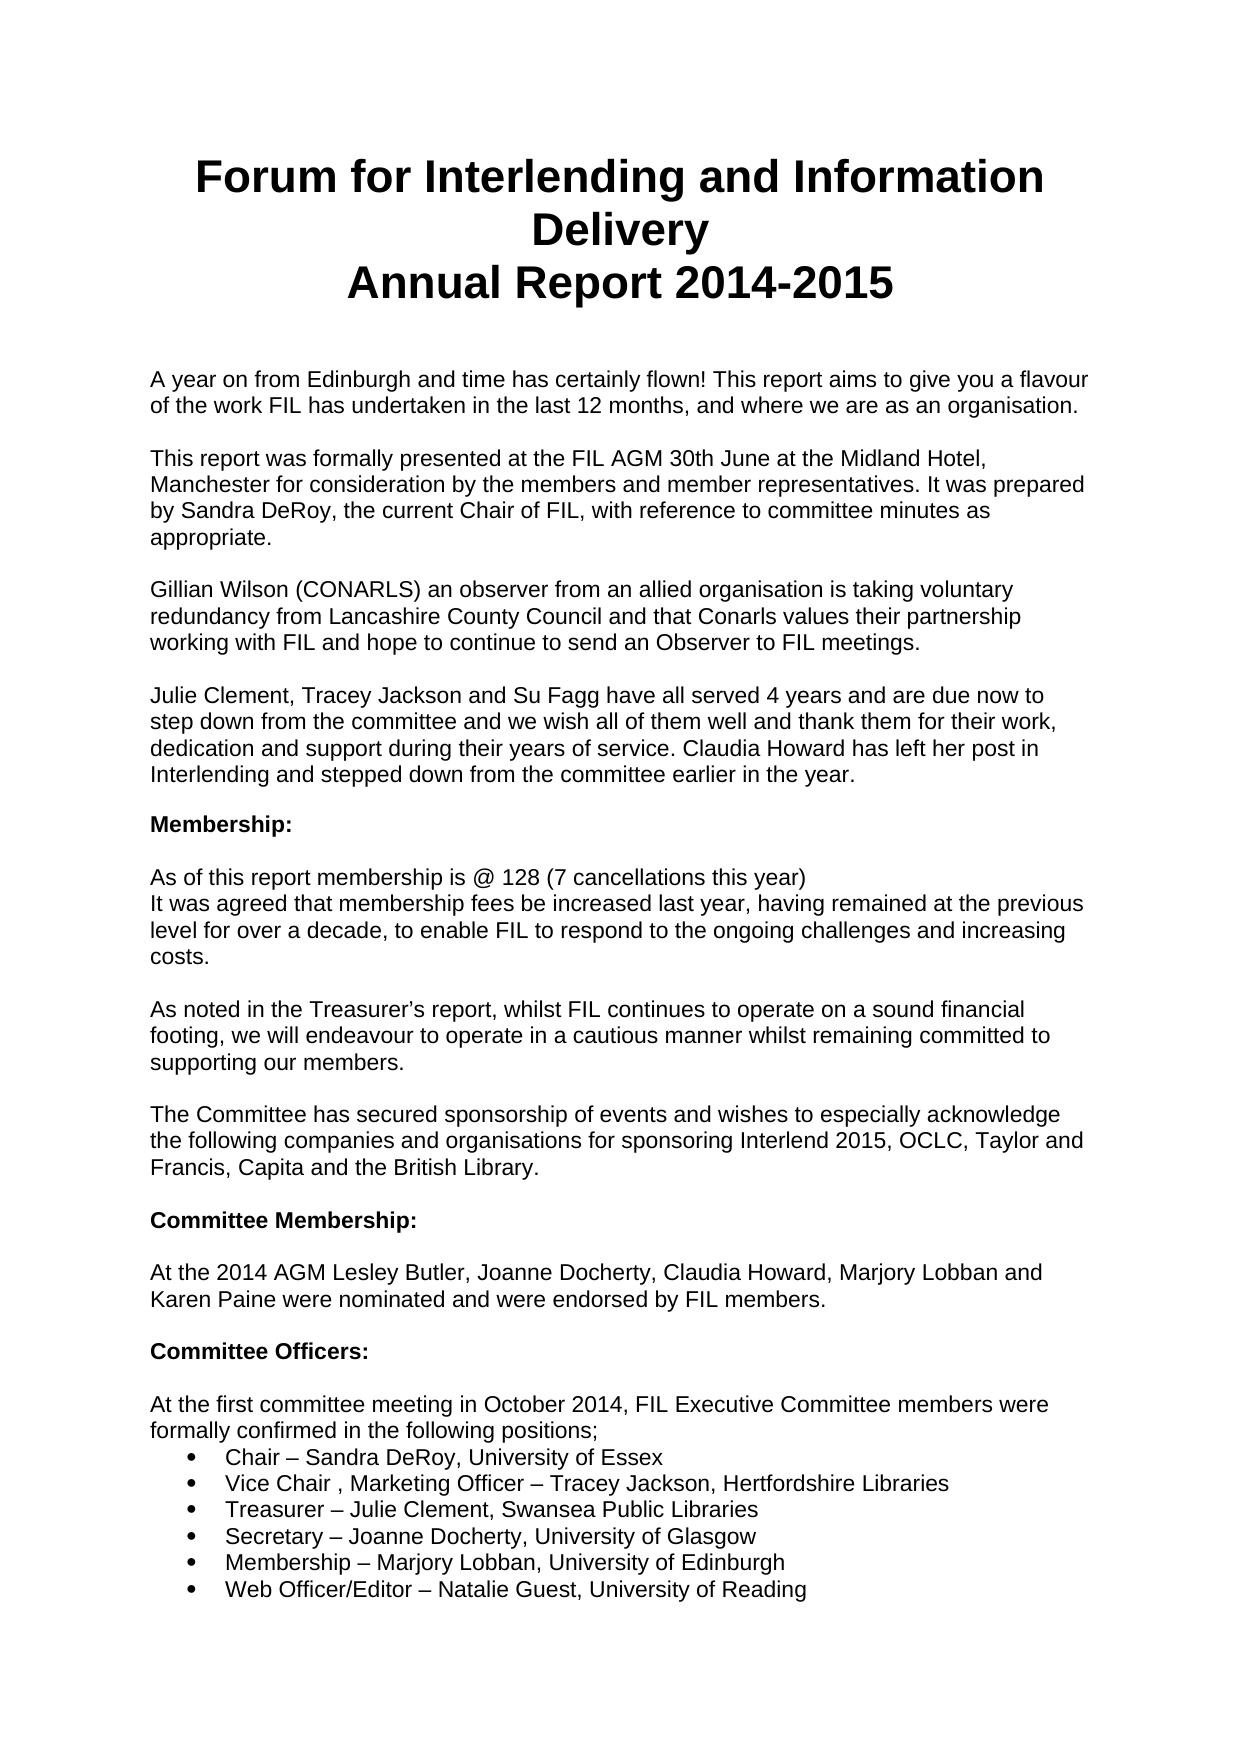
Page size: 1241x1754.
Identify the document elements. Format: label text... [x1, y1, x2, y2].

text This report was formally presented at the FIL AGM 30th June at the Midland Hotel, Manchester for consideration by the members and member representatives. It was prepared by Sandra DeRoy, the current Chair of FIL, with reference to committee minutes as appropriate. [150, 445, 1090, 550]
list Vice Chair , Marketing Officer – Tracey Jackson, Hertfordshire Libraries [187, 1470, 1090, 1496]
list Treasurer – Julie Clement, Swansea Public Libraries [187, 1496, 1090, 1523]
list Secretary – Joanne Docherty, University of Glasgow [187, 1523, 1090, 1549]
list Membership – Marjory Lobban, University of Edinburgh [187, 1549, 1090, 1576]
text At the 2014 AGM Lesley Butler, Joanne Docherty, Claudia Howard, Marjory Lobban and Karen Paine were nominated and were endorsed by FIL members. [150, 1259, 1090, 1312]
text As of this report membership is @ 128 (7 cancellations this year) [150, 864, 1090, 890]
text It was agreed that membership fees be increased last year, having remained at the previous level for over a decade, to enable FIL to respond to the ongoing challenges and increasing costs. [150, 890, 1090, 969]
text Membership: [150, 811, 1090, 838]
text Gillian Wilson (CONARLS) an observer from an allied organisation is taking voluntary redundancy from Lancashire County Council and that Conarls values their partnership working with FIL and hope to continue to send an Observer to FIL meetings. [150, 576, 1090, 656]
text As noted in the Treasurer’s report, whilst FIL continues to operate on a sound financial footing, we will endeavour to operate in a cautious manner whilst remaining committed to supporting our members. [150, 996, 1090, 1075]
text The Committee has secured sponsorship of events and wishes to especially acknowledge the following companies and organisations for sponsoring Interlend 2015, OCLC, Taylor and Francis, Capita and the British Library. [150, 1101, 1090, 1180]
list Chair – Sandra DeRoy, University of Essex [187, 1444, 1090, 1470]
text At the first committee meeting in October 2014, FIL Executive Committee members were formally confirmed in the following positions; [150, 1391, 1090, 1444]
text Julie Clement, Tracey Jackson and Su Fagg have all served 4 years and are due now to step down from the committee and we wish all of them well and thank them for their work, dedication and support during their years of service. Claudia Howard has left her post in Interlending and stepped down from the committee earlier in the year. [150, 682, 1090, 787]
text A year on from Edinburgh and time has certainly flown! This report aims to give you a flavour of the work FIL has undertaken in the last 12 months, and where we are as an organisation. [150, 366, 1090, 418]
list Web Officer/Editor – Natalie Guest, University of Reading [187, 1576, 1090, 1602]
text Annual Report 2014-2015 [150, 255, 1090, 308]
text Committee Officers: [150, 1338, 1090, 1365]
text Committee Membership: [150, 1207, 1090, 1233]
text Forum for Interlending and Information Delivery [150, 150, 1090, 255]
